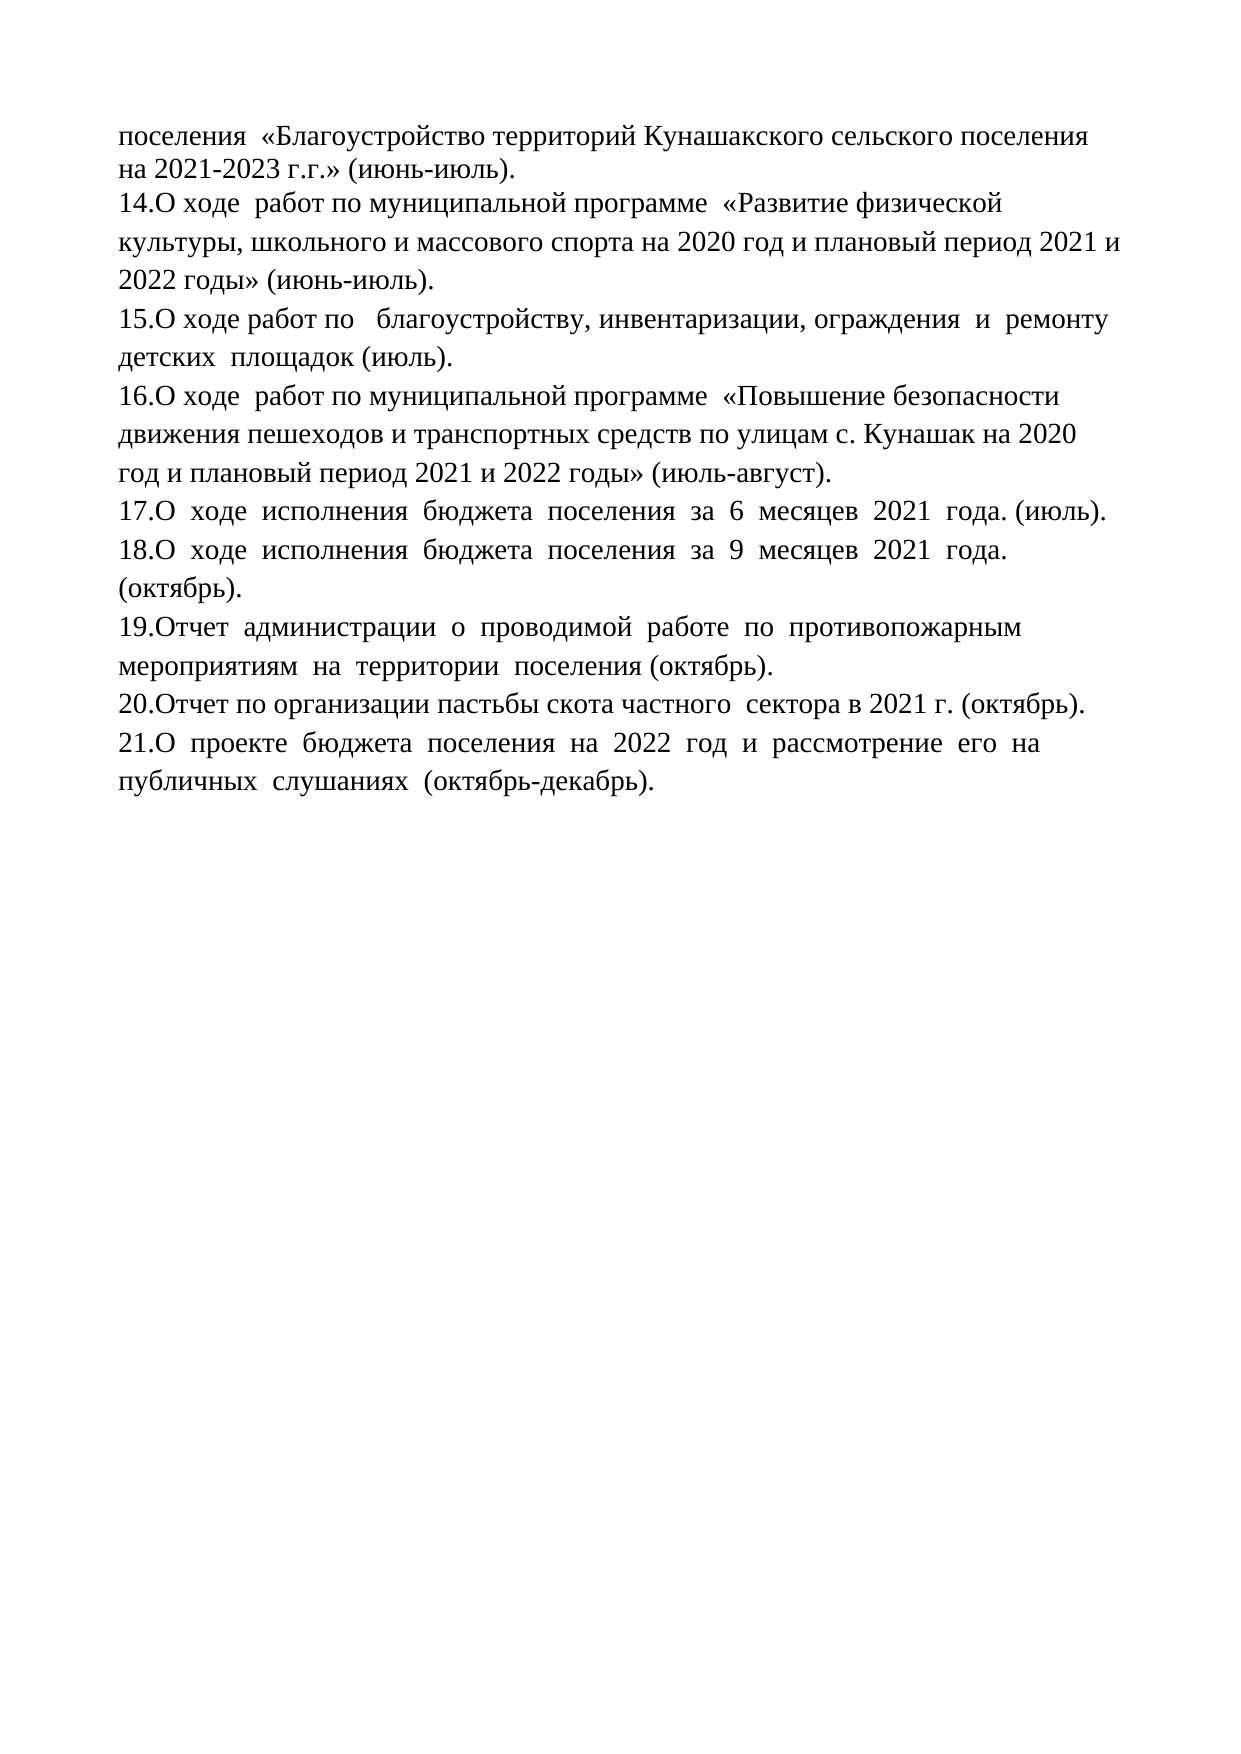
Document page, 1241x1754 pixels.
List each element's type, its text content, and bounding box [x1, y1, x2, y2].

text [118, 118, 1122, 185]
text 14.О ходе работ по муниципальной программе «Развитие физической культуры, школьного и массового спорта на 2020 год и плановый период 2021 и 2022 годы» (июнь-июль). 15.О ходе работ по благоустройству, инвентаризации, ограждения и ремонту детских площадок (июль). 16.О ходе работ по муниципальной программе «Повышение безопасности движения пешеходов и транспортных средств по улицам с. Кунашак на 2020 год и плановый период 2021 и 2022 годы» (июль-август). 17.О ходе исполнения бюджета поселения за 6 месяцев 2021 года. (июль). 18.О ходе исполнения бюджета поселения за 9 месяцев 2021 года. (октябрь). 19.Отчет администрации о проводимой работе по противопожарным мероприятиям на территории поселения (октябрь). 20.Отчет по организации пастьбы скота частного сектора в 2021 г. (октябрь). 21.О проекте бюджета поселения на 2022 год и рассмотрение его на публичных слушаниях (октябрь-декабрь). [118, 185, 1122, 797]
